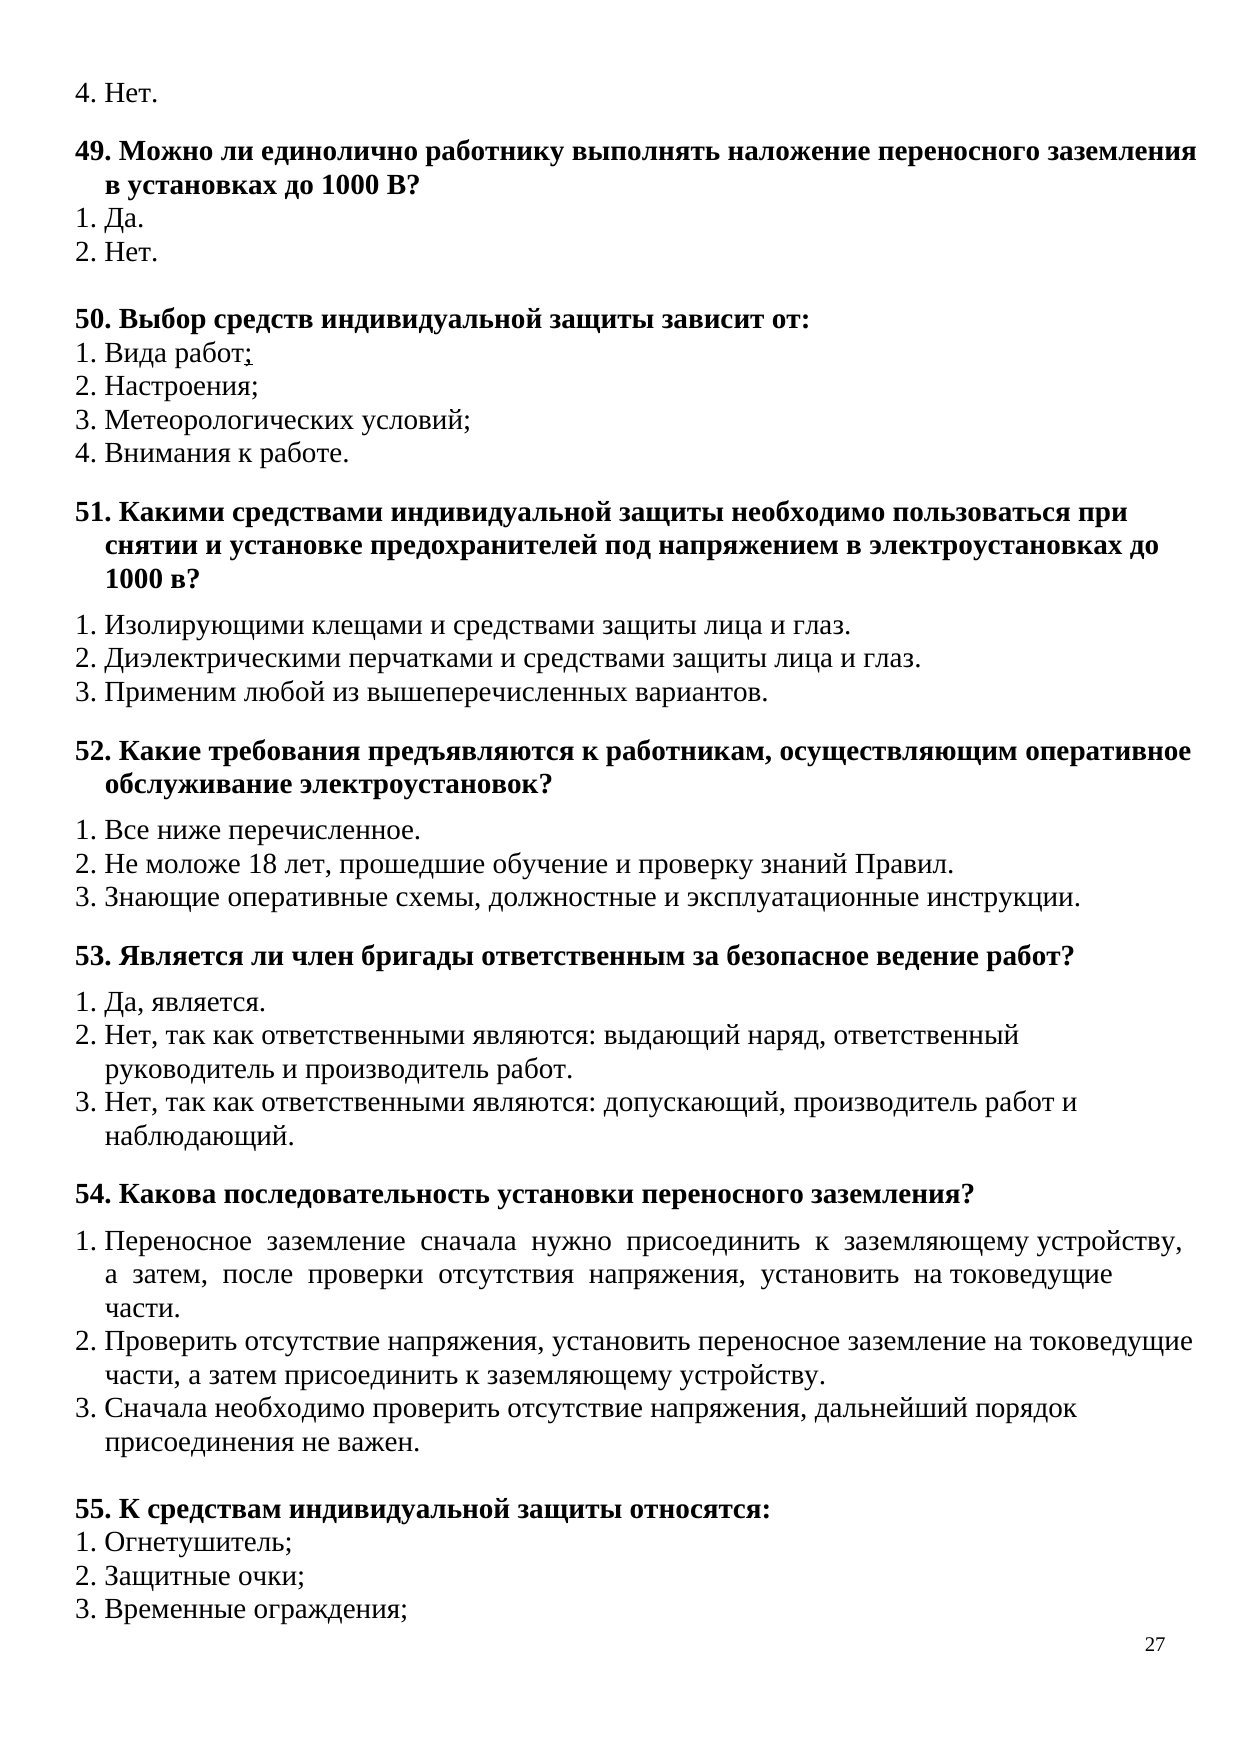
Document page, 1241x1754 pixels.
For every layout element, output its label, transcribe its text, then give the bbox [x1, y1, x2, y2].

text 2. Нет. [75, 234, 1195, 268]
text 2. Настроения; [75, 368, 1165, 402]
text 1. Вида работ; [75, 335, 1165, 368]
text 3. Знающие оперативные схемы, должностные и эксплуатационные инструкции. [75, 879, 1195, 913]
text 49. Можно ли единолично работнику выполнять наложение переносного заземления в установках до 1000 В? [75, 133, 1209, 201]
text 2. Нет, так как ответственными являются: выдающий наряд, ответственный руководитель и производитель работ. [75, 1017, 1195, 1084]
text 1. Все ниже перечисленное. [75, 812, 1195, 846]
text 53. Является ли член бригады ответственным за безопасное ведение работ? [75, 938, 1195, 971]
text 1. Огнетушитель; [75, 1524, 1195, 1558]
text 3. Нет, так как ответственными являются: допускающий, производитель работ и наблюдающий. [75, 1084, 1195, 1152]
text 52. Какие требования предъявляются к работникам, осуществляющим оперативное обслуживание электроустановок? [75, 733, 1195, 800]
text 4. Нет. [75, 75, 1195, 108]
text 1. Да, является. [75, 984, 1195, 1017]
text 1. Изолирующими клещами и средствами защиты лица и глаз. [75, 607, 1195, 641]
text 2. Не моложе 18 лет, прошедшие обучение и проверку знаний Правил. [75, 846, 1195, 879]
text 1. Да. [75, 201, 1195, 234]
text 55. К средствам индивидуальной защиты относятся: [75, 1491, 1195, 1524]
text 51. Какими средствами индивидуальной защиты необходимо пользоваться при снятии и установке предохранителей под напряжением в электроустановках до 1000 в? [75, 494, 1195, 594]
text 4. Внимания к работе. [75, 435, 1165, 469]
text 2. Защитные очки; [75, 1558, 1195, 1592]
text 3. Метеорологических условий; [75, 402, 1165, 435]
text 3. Временные ограждения; [75, 1592, 1195, 1625]
text 2. Диэлектрическими перчатками и средствами защиты лица и глаз. [75, 641, 1195, 674]
text 50. Выбор средств индивидуальной защиты зависит от: [75, 301, 1165, 335]
text 3. Применим любой из вышеперечисленных вариантов. [75, 674, 1195, 708]
text 3. Сначала необходимо проверить отсутствие напряжения, дальнейший порядок присоединения не важен. [75, 1390, 1195, 1457]
text 2. Проверить отсутствие напряжения, установить переносное заземление на токоведущие части, а затем присоединить к заземляющему устройству. [75, 1323, 1195, 1390]
text 1. Переносное заземление сначала нужно присоединить к заземляющему устройству, а затем, после проверки отсутствия напряжения, установить на токоведущие части. [75, 1223, 1195, 1323]
text 54. Какова последовательность установки переносного заземления? [75, 1177, 1195, 1210]
